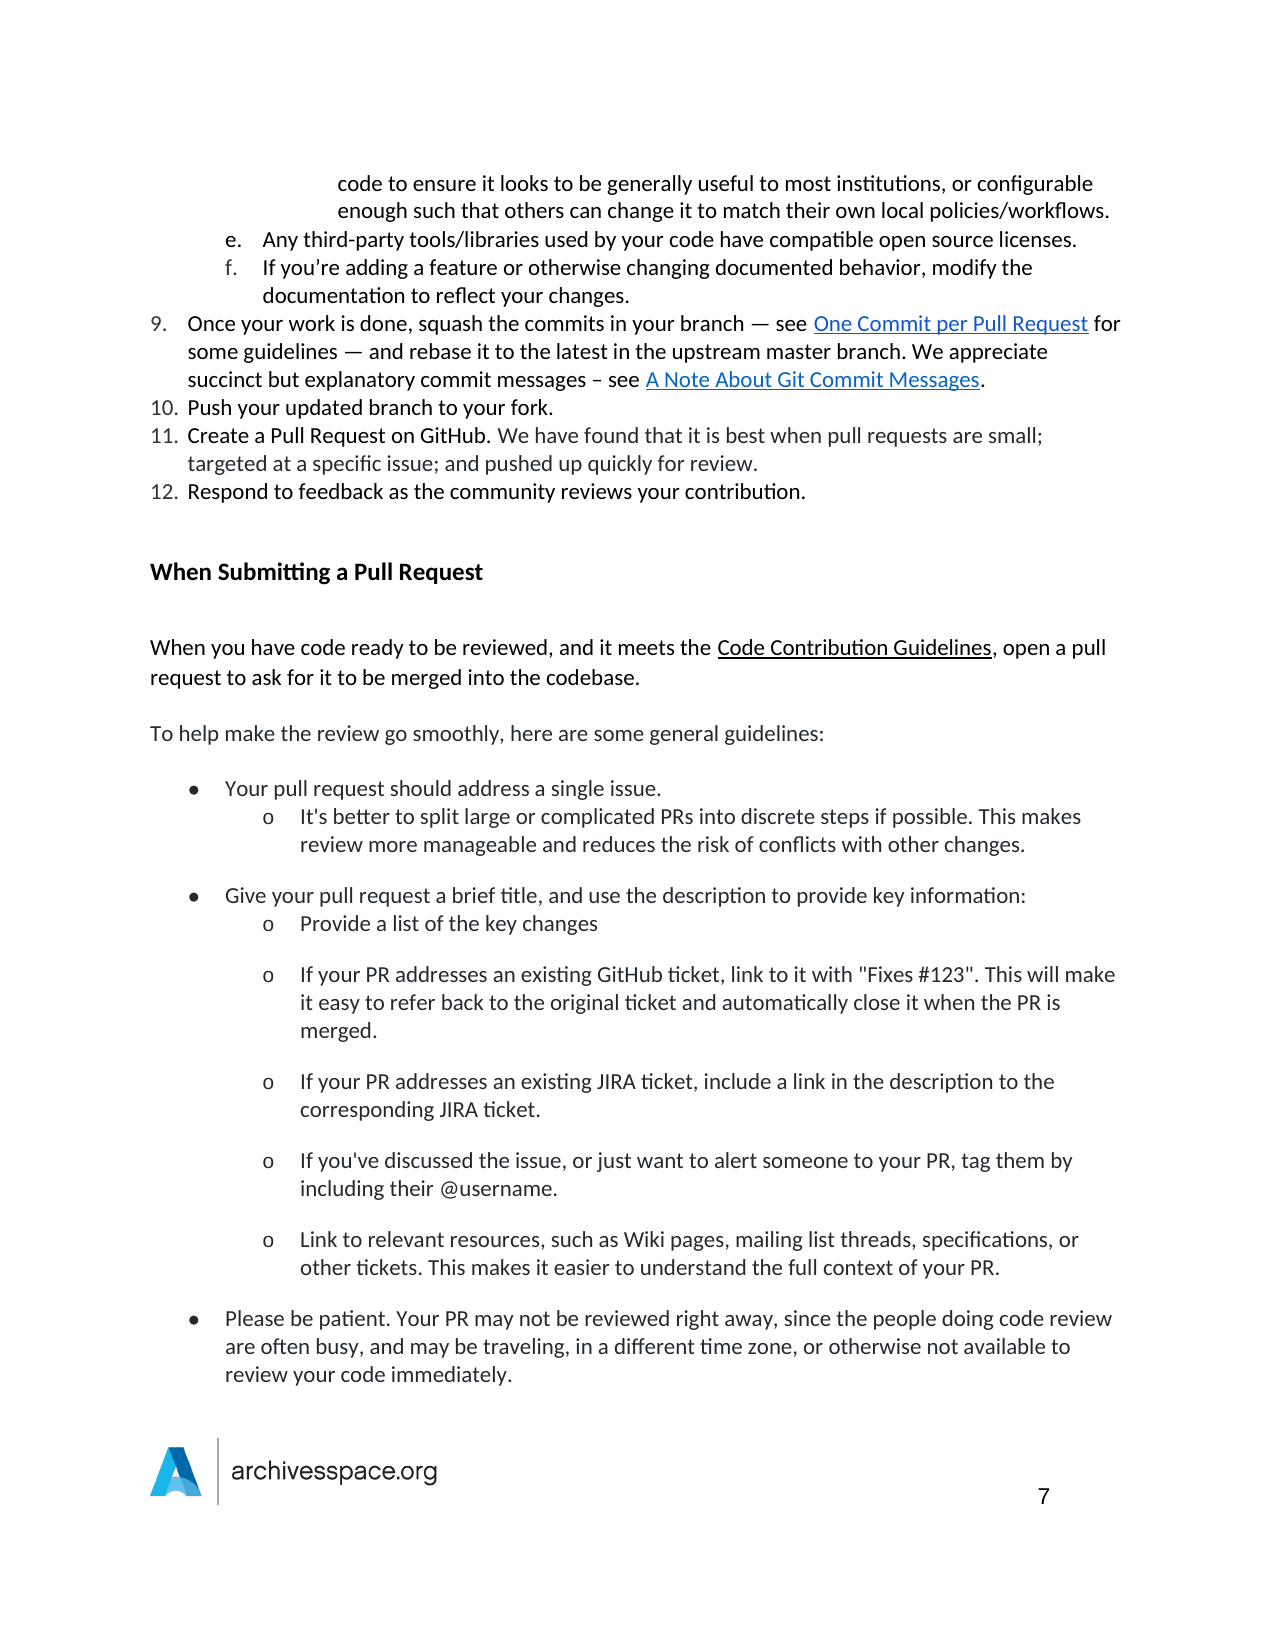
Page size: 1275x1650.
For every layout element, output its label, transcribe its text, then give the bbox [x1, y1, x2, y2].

list Link to relevant resources, such as Wiki pages, mailing list threads, specifications, or other tickets. This makes it easier to understand the full context of your PR. [262, 1225, 1125, 1281]
list If your PR addresses an existing JIRA ticket, include a link in the description to the corresponding JIRA ticket. [262, 1067, 1125, 1123]
list Provide a list of the key changes [262, 909, 1125, 937]
list Give your pull request a brief title, and use the description to provide key information: [187, 881, 1125, 909]
list It's better to split large or complicated PRs into discrete steps if possible. This makes review more manageable and reduces the risk of conflicts with other changes. [262, 802, 1125, 858]
list Respond to feedback as the community reviews your contribution. [150, 477, 1125, 505]
list If your PR addresses an existing GitHub ticket, link to it with "Fixes #123". This will make it easy to refer back to the original ticket and automatically close it when the PR is merged. [262, 960, 1125, 1044]
list Once your work is done, squash the commits in your branch — see One Commit per Pull Request for some guidelines — and rebase it to the latest in the upstream master branch. We appreciate succinct but explanatory commit messages – see A Note About Git Commit Messages. [150, 309, 1125, 393]
picture [150, 1438, 438, 1505]
list Push your updated branch to your fork. [150, 393, 1125, 421]
list If you've discussed the issue, or just want to alert someone to your PR, tag them by including their @username. [262, 1146, 1125, 1202]
text When you have code ready to be reviewed, and it meets the Code Contribution Guidelines, open a pull request to ask for it to be merged into the codebase. [150, 633, 1125, 692]
list Create a Pull Request on GitHub. We have found that it is best when pull requests are small; targeted at a specific issue; and pushed up quickly for review. [759, 421, 1125, 477]
list Please be patient. Your PR may not be reviewed right away, since the people doing code review are often busy, and may be traveling, in a different time zone, or otherwise not available to review your code immediately. [187, 1304, 1125, 1388]
list Create a Pull Request on GitHub. We have found that it is best when pull requests are small; targeted at a specific issue; and pushed up quickly for review. [150, 421, 497, 477]
list Any third-party tools/libraries used by your code have compatible open source licenses. [225, 225, 1125, 253]
list Your pull request should address a single issue. [187, 774, 1125, 802]
subtitle When Submitting a Pull Request [150, 556, 1125, 586]
text To help make the review go smoothly, here are some general guidelines: [150, 719, 1125, 747]
list If you’re adding a feature or otherwise changing documented behavior, modify the documentation to reflect your changes. [225, 253, 1125, 309]
